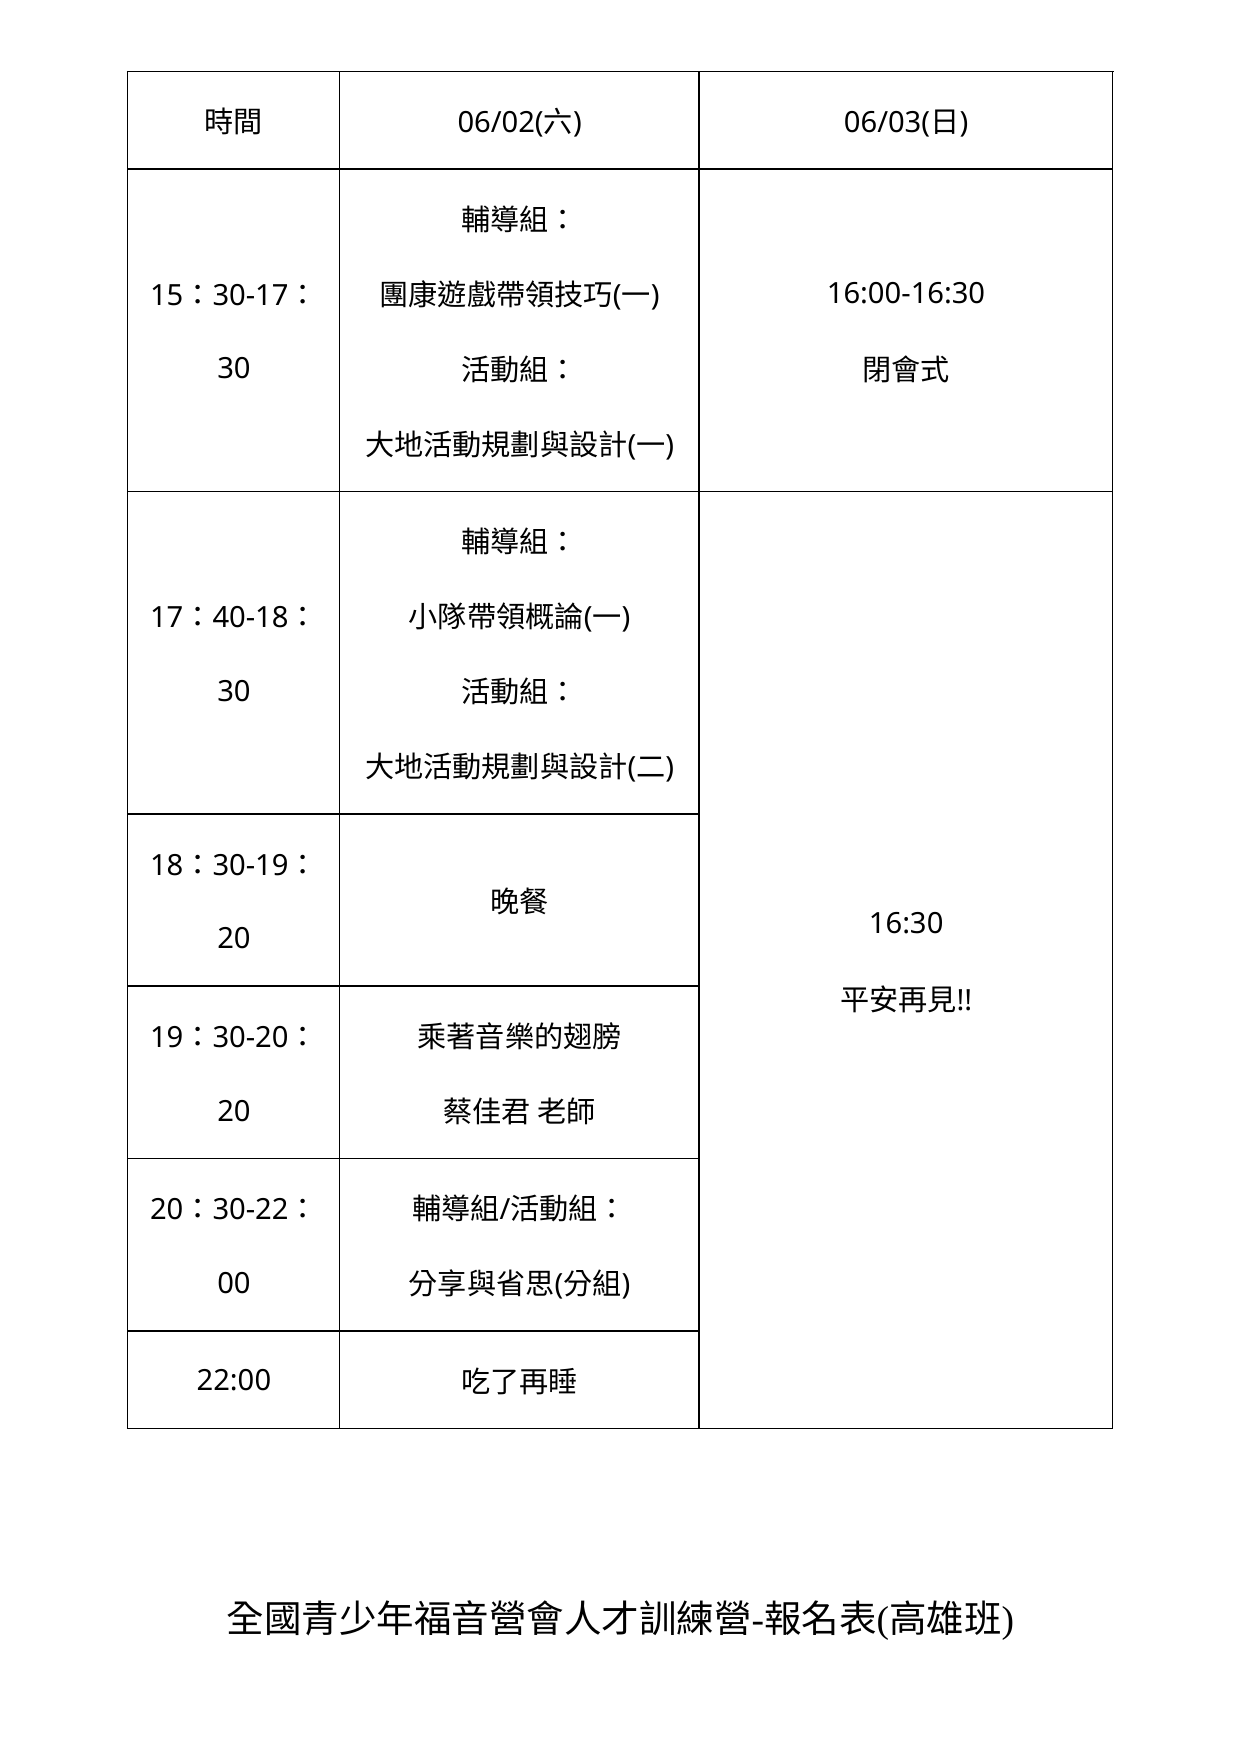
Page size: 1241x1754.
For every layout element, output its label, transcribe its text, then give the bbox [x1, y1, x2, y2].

table_cell 輔導組/活動組： 分享與省思(分組) [340, 1159, 698, 1330]
table_cell 17：40-18：30 [128, 492, 339, 813]
table_header 06/02(六) [340, 72, 698, 168]
table_cell 晚餐 [340, 815, 698, 985]
table_cell 16:00-16:30 閉會式 [700, 170, 1112, 491]
table_cell 19：30-20：20 [128, 987, 339, 1158]
table_cell 輔導組： 團康遊戲帶領技巧(一) 活動組： 大地活動規劃與設計(一) [340, 170, 698, 491]
table_header 時間 [128, 72, 339, 168]
table_cell 22:00 [128, 1332, 339, 1427]
table_cell 乘著音樂的翅膀 蔡佳君 老師 [340, 987, 698, 1158]
text 全國青少年福音營會人才訓練營-報名表(高雄班) [59, 1579, 1181, 1654]
table_cell 20：30-22：00 [128, 1159, 339, 1330]
table_cell 16:30 平安再見!! [700, 492, 1112, 1427]
table_cell 吃了再睡 [340, 1332, 698, 1427]
table_cell 輔導組： 小隊帶領概論(一) 活動組： 大地活動規劃與設計(二) [340, 492, 698, 813]
table_header 06/03(日) [700, 72, 1112, 168]
table_cell 18：30-19：20 [128, 815, 339, 985]
table_cell 15：30-17：30 [128, 170, 339, 491]
